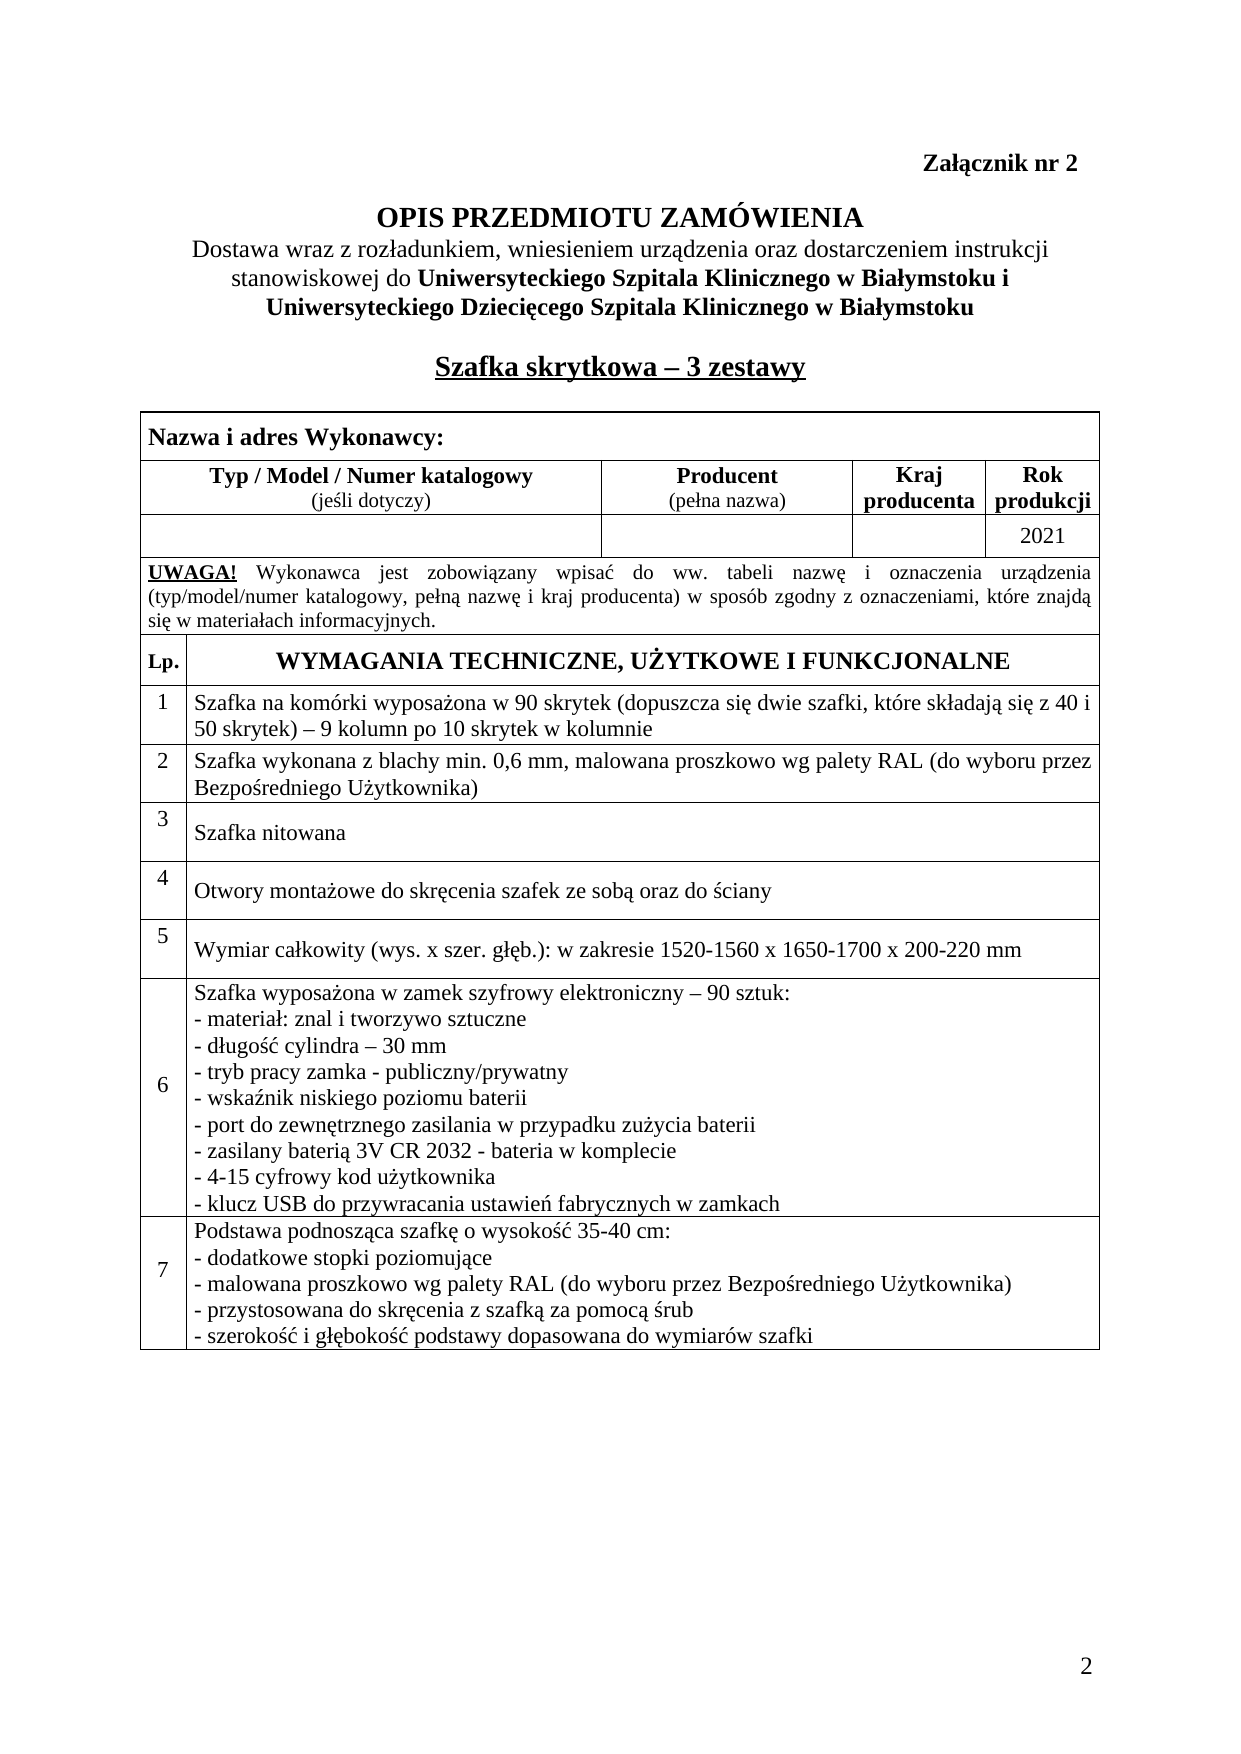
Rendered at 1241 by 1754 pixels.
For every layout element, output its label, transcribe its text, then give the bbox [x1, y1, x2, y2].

table_cell Szafka wykonana z blachy min. 0,6 mm, malowana proszkowo wg palety RAL (do wyboru przez Bezpośredniego Użytkownika) [187, 745, 1099, 802]
table_cell [602, 515, 852, 557]
table_header Nazwa i adres Wykonawcy: [141, 413, 1099, 460]
table_cell [141, 515, 601, 557]
table_cell [853, 515, 985, 557]
text Dostawa wraz z rozładunkiem, wniesieniem urządzenia oraz dostarczeniem instrukcji stanowiskowej do Uniwersyteckiego Szpitala Klinicznego w Białymstoku i Uniwersyteckiego Dziecięcego Szpitala Klinicznego w Białymstoku [148, 234, 1092, 320]
text OPIS PRZEDMIOTU ZAMÓWIENIA [148, 201, 1092, 234]
text Szafka skrytkowa – 3 zestawy [148, 349, 1092, 383]
table_cell Szafka wyposażona w zamek szyfrowy elektroniczny – 90 sztuk: - materiał: znal i tworzywo sztuczne - długość cylindra – 30 mm - tryb pracy zamka - publiczny/prywatny - wskaźnik niskiego poziomu baterii - port do zewnętrznego zasilania w przypadku zużycia baterii - zasilany baterią 3V CR 2032 - bateria w komplecie - 4-15 cyfrowy kod użytkownika - klucz USB do przywracania ustawień fabrycznych w zamkach [187, 979, 1099, 1216]
table_cell [141, 745, 186, 802]
table_cell Producent (pełna nazwa) [602, 461, 852, 513]
table_cell [141, 979, 186, 1216]
table_cell Otwory montażowe do skręcenia szafek ze sobą oraz do ściany [187, 862, 1099, 919]
table_cell [141, 862, 186, 919]
text Załącznik nr 2 [148, 148, 1078, 176]
table_cell Typ / Model / Numer katalogowy (jeśli dotyczy) [141, 461, 601, 513]
table_cell Podstawa podnosząca szafkę o wysokość 35-40 cm: - dodatkowe stopki poziomujące - malowana proszkowo wg palety RAL (do wyboru przez Bezpośredniego Użytkownika) - przystosowana do skręcenia z szafką za pomocą śrub - szerokość i głębokość podstawy dopasowana do wymiarów szafki [187, 1217, 1099, 1349]
table_cell UWAGA! Wykonawca jest zobowiązany wpisać do ww. tabeli nazwę i oznaczenia urządzenia (typ/model/numer katalogowy, pełną nazwę i kraj producenta) w sposób zgodny z oznaczeniami, które znajdą się w materiałach informacyjnych. [141, 558, 1099, 634]
table_cell [141, 686, 186, 744]
table_cell Wymiar całkowity (wys. x szer. głęb.): w zakresie 1520-1560 x 1650-1700 x 200-220 mm [187, 920, 1099, 978]
table_cell [141, 1217, 186, 1349]
table_cell 2021 [986, 515, 1099, 557]
table_cell Lp. [141, 635, 186, 685]
table_cell [141, 920, 186, 978]
table_cell Rok produkcji [986, 461, 1099, 513]
table_cell Szafka nitowana [187, 803, 1099, 861]
table_cell Wymagania techniczne, użytkowe i FUNKCJONALNE [187, 635, 1099, 685]
table_cell Kraj producenta [853, 461, 985, 513]
table_cell Szafka na komórki wyposażona w 90 skrytek (dopuszcza się dwie szafki, które składają się z 40 i 50 skrytek) – 9 kolumn po 10 skrytek w kolumnie [187, 686, 1099, 744]
table_cell [141, 803, 186, 861]
